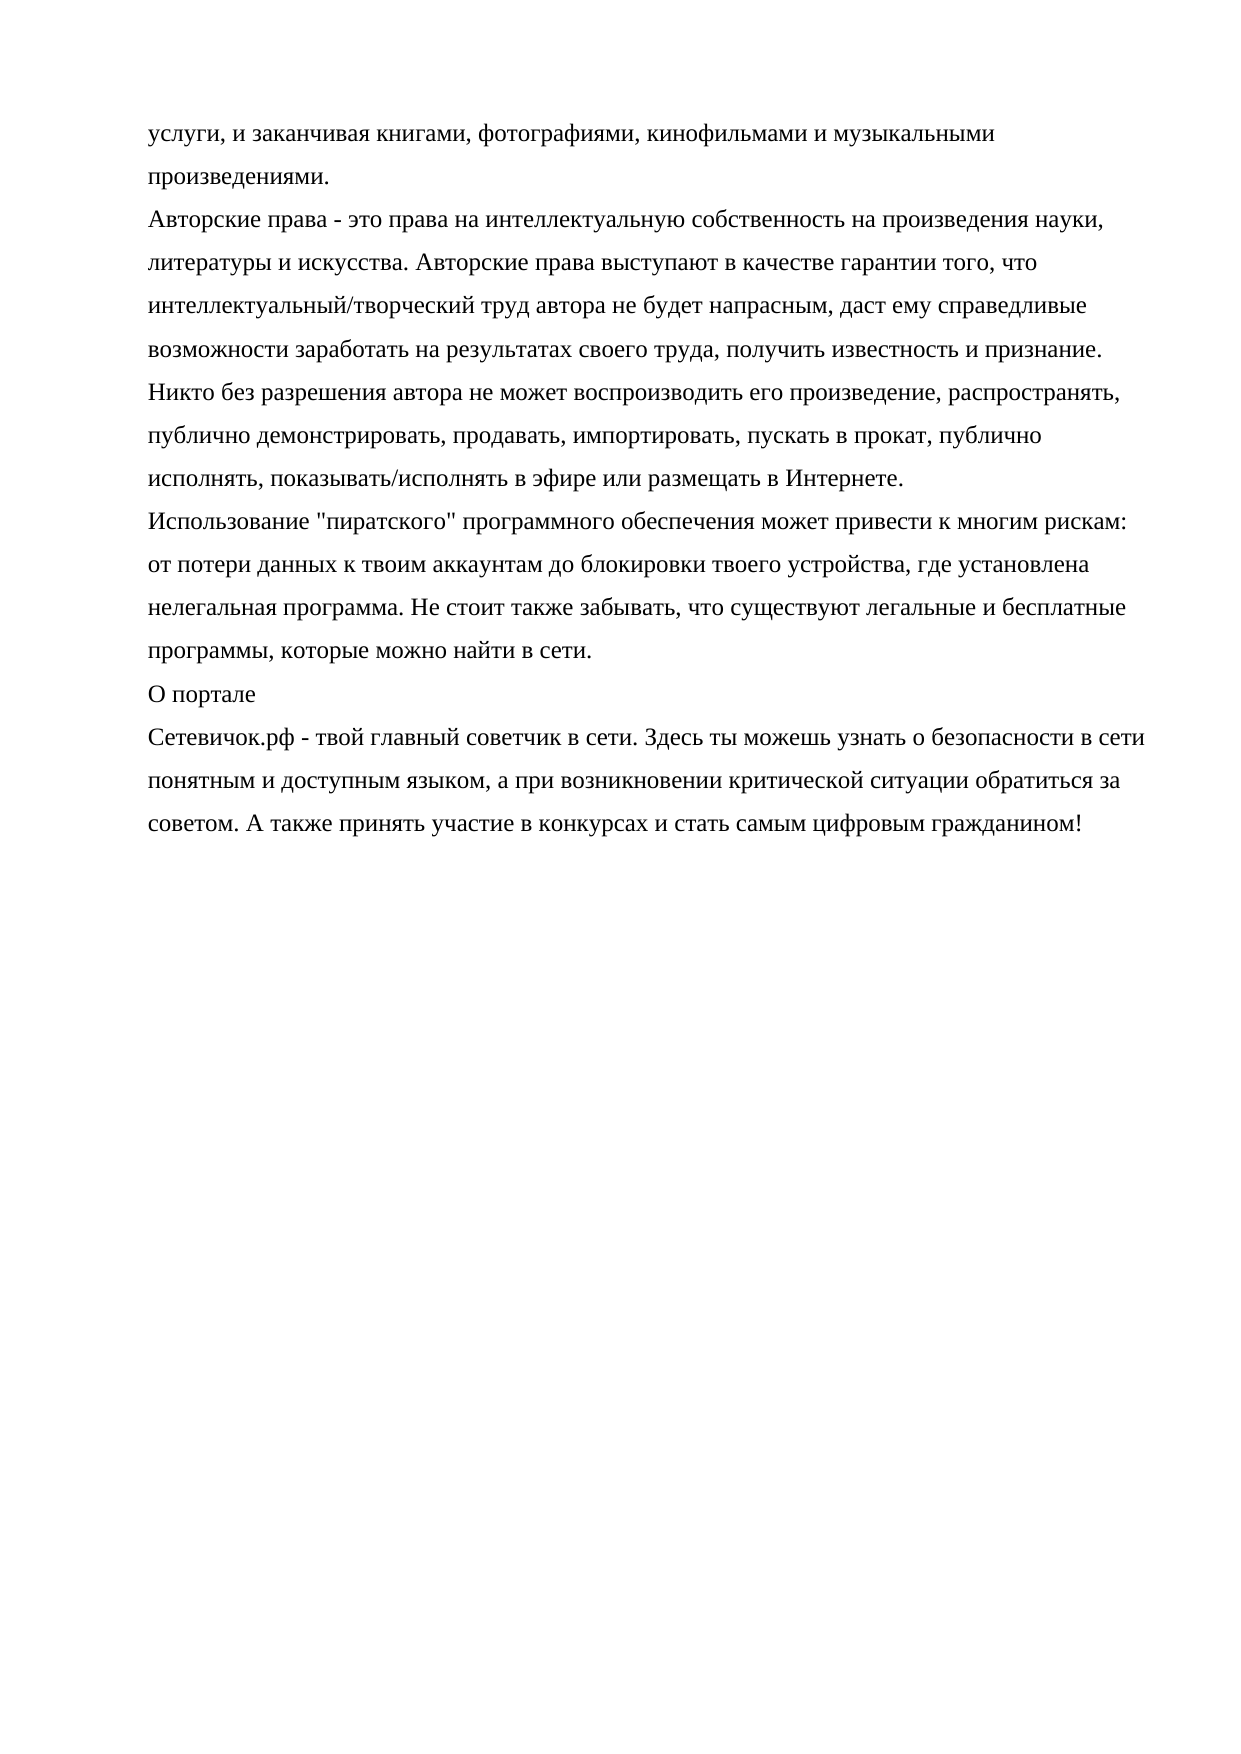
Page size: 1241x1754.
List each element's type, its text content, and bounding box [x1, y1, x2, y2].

text О портале [148, 679, 1152, 707]
text Сетевичок.рф - твой главный советчик в сети. Здесь ты можешь узнать о безопасности в сети понятным и доступным языком, а при возникновении критической ситуации обратиться за советом. А также принять участие в конкурсах и стать самым цифровым гражданином! [148, 722, 1152, 837]
text Использование "пиратского" программного обеспечения может привести к многим рискам: от потери данных к твоим аккаунтам до блокировки твоего устройства, где установлена нелегальная программа. Не стоит также забывать, что существуют легальные и бесплатные программы, которые можно найти в сети. [148, 506, 1152, 664]
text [148, 118, 1152, 190]
text Авторские права - это права на интеллектуальную собственность на произведения науки, литературы и искусства. Авторские права выступают в качестве гарантии того, что интеллектуальный/творческий труд автора не будет напрасным, даст ему справедливые возможности заработать на результатах своего труда, получить известность и признание. Никто без разрешения автора не может воспроизводить его произведение, распространять, публично демонстрировать, продавать, импортировать, пускать в прокат, публично исполнять, показывать/исполнять в эфире или размещать в Интернете. [148, 204, 1152, 492]
